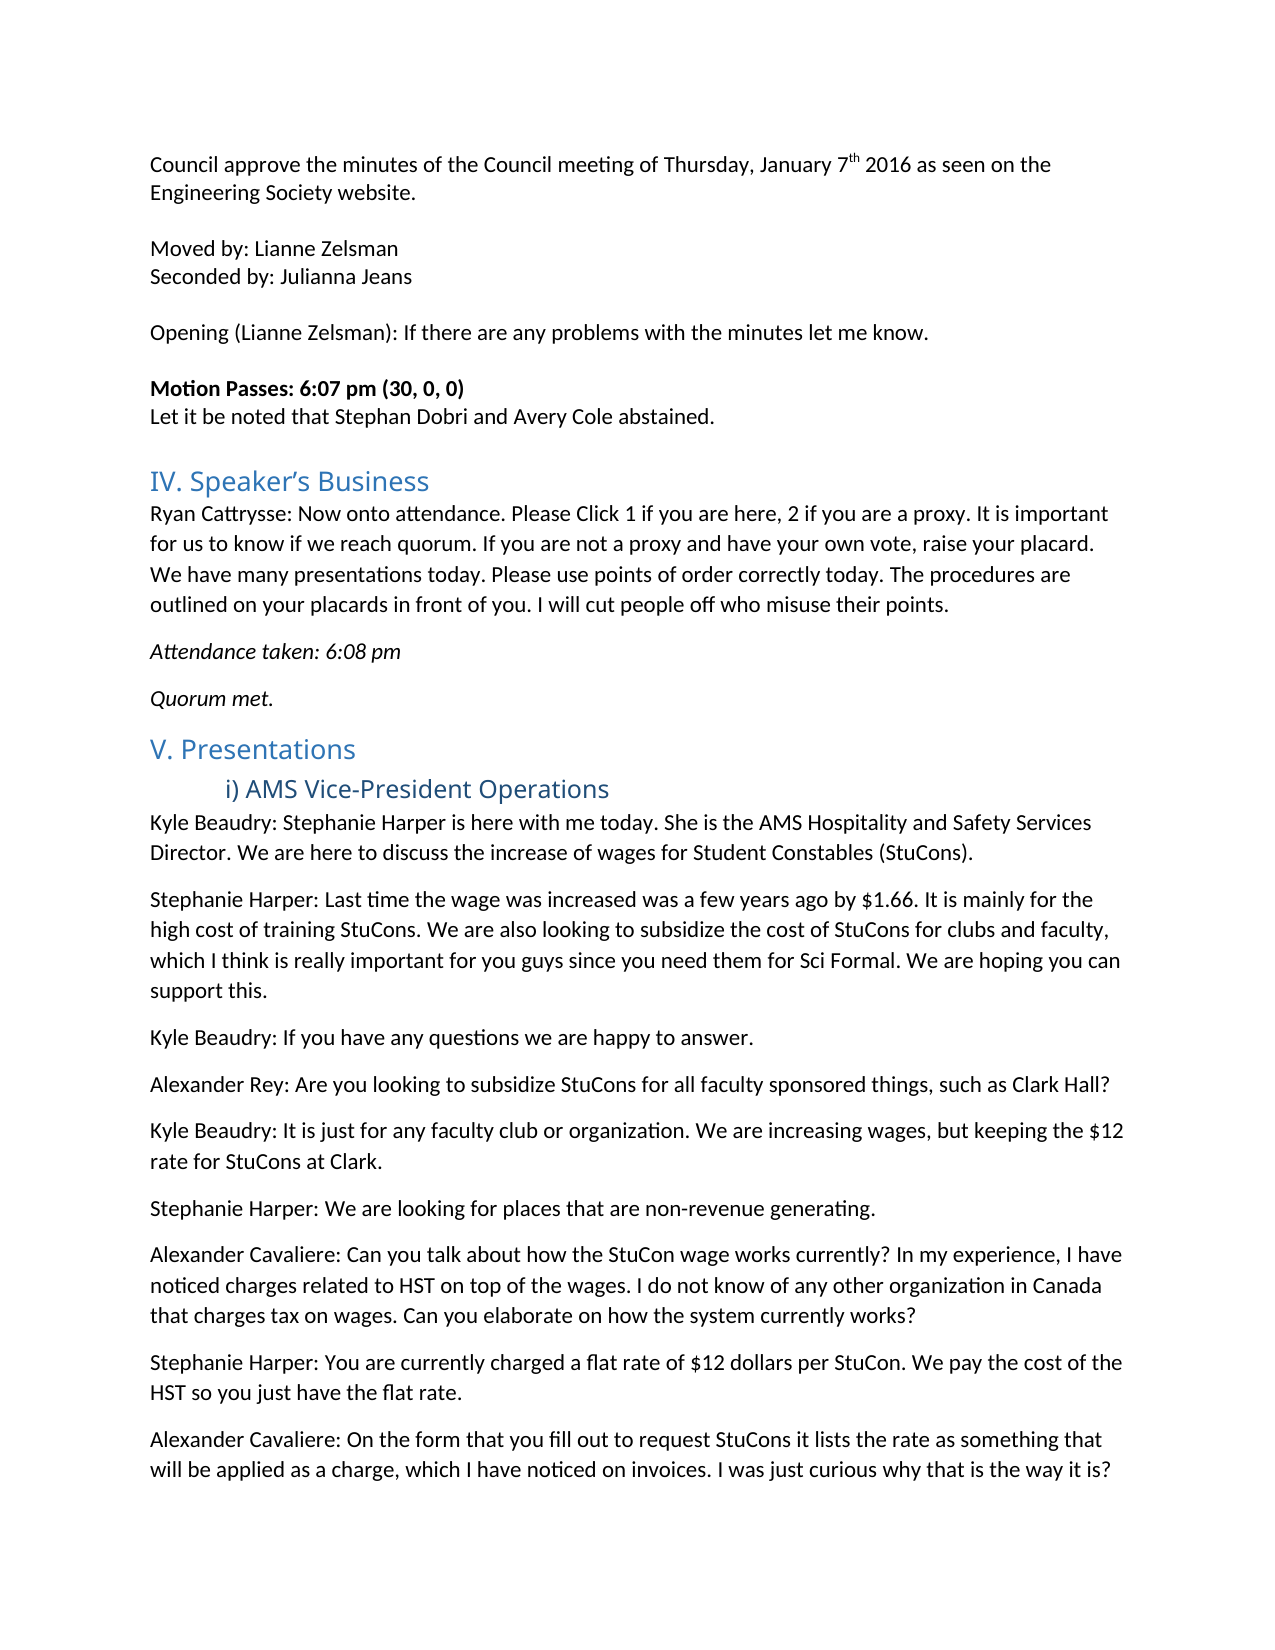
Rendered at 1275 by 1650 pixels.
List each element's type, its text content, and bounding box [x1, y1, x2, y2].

text Stephanie Harper: Last time the wage was increased was a few years ago by $1.66. It is mainly for the high cost of training StuCons. We are also looking to subsidize the cost of StuCons for clubs and faculty, which I think is really important for you guys since you need them for Sci Formal. We are hoping you can support this. [150, 885, 1125, 1004]
text Kyle Beaudry: If you have any questions we are happy to answer. [150, 1023, 1125, 1051]
text Let it be noted that Stephan Dobri and Avery Cole abstained. [150, 402, 1125, 430]
text Alexander Cavaliere: On the form that you fill out to request StuCons it lists the rate as something that will be applied as a charge, which I have noticed on invoices. I was just curious why that is the way it is? [150, 1425, 1125, 1483]
subtitle i) AMS Vice-President Operations [150, 772, 1125, 806]
text Motion Passes: 6:07 pm (30, 0, 0) [150, 374, 1125, 402]
text Alexander Cavaliere: Can you talk about how the StuCon wage works currently? In my experience, I have noticed charges related to HST on top of the wages. I do not know of any other organization in Canada that charges tax on wages. Can you elaborate on how the system currently works? [150, 1241, 1125, 1329]
text Kyle Beaudry: It is just for any faculty club or organization. We are increasing wages, but keeping the $12 rate for StuCons at Clark. [150, 1117, 1125, 1175]
text Attendance taken: 6:08 pm [150, 637, 1125, 665]
text Ryan Cattrysse: Now onto attendance. Please Click 1 if you are here, 2 if you are a proxy. It is important for us to know if we reach quorum. If you are not a proxy and have your own vote, raise your placard. We have many presentations today. Please use points of order correctly today. The procedures are outlined on your placards in front of you. I will cut people off who misuse their points. [150, 499, 1125, 618]
text Stephanie Harper: We are looking for places that are non-revenue generating. [150, 1194, 1125, 1222]
text Council approve the minutes of the Council meeting of Thursday, January 7th 2016 as seen on the Engineering Society website. [150, 150, 1125, 206]
text Seconded by: Julianna Jeans [150, 262, 1125, 290]
text Moved by: Lianne Zelsman [150, 234, 1125, 262]
text Kyle Beaudry: Stephanie Harper is here with me today. She is the AMS Hospitality and Safety Services Director. We are here to discuss the increase of wages for Student Constables (StuCons). [150, 808, 1125, 867]
text Alexander Rey: Are you looking to subsidize StuCons for all faculty sponsored things, such as Clark Hall? [150, 1070, 1125, 1098]
text Stephanie Harper: You are currently charged a flat rate of $12 dollars per StuCon. We pay the cost of the HST so you just have the flat rate. [150, 1348, 1125, 1406]
text Opening (Lianne Zelsman): If there are any problems with the minutes let me know. [150, 318, 1125, 346]
subtitle IV. Speaker’s Business [150, 462, 1125, 499]
text Quorum met. [150, 684, 1125, 712]
subtitle V. Presentations [150, 731, 1125, 767]
